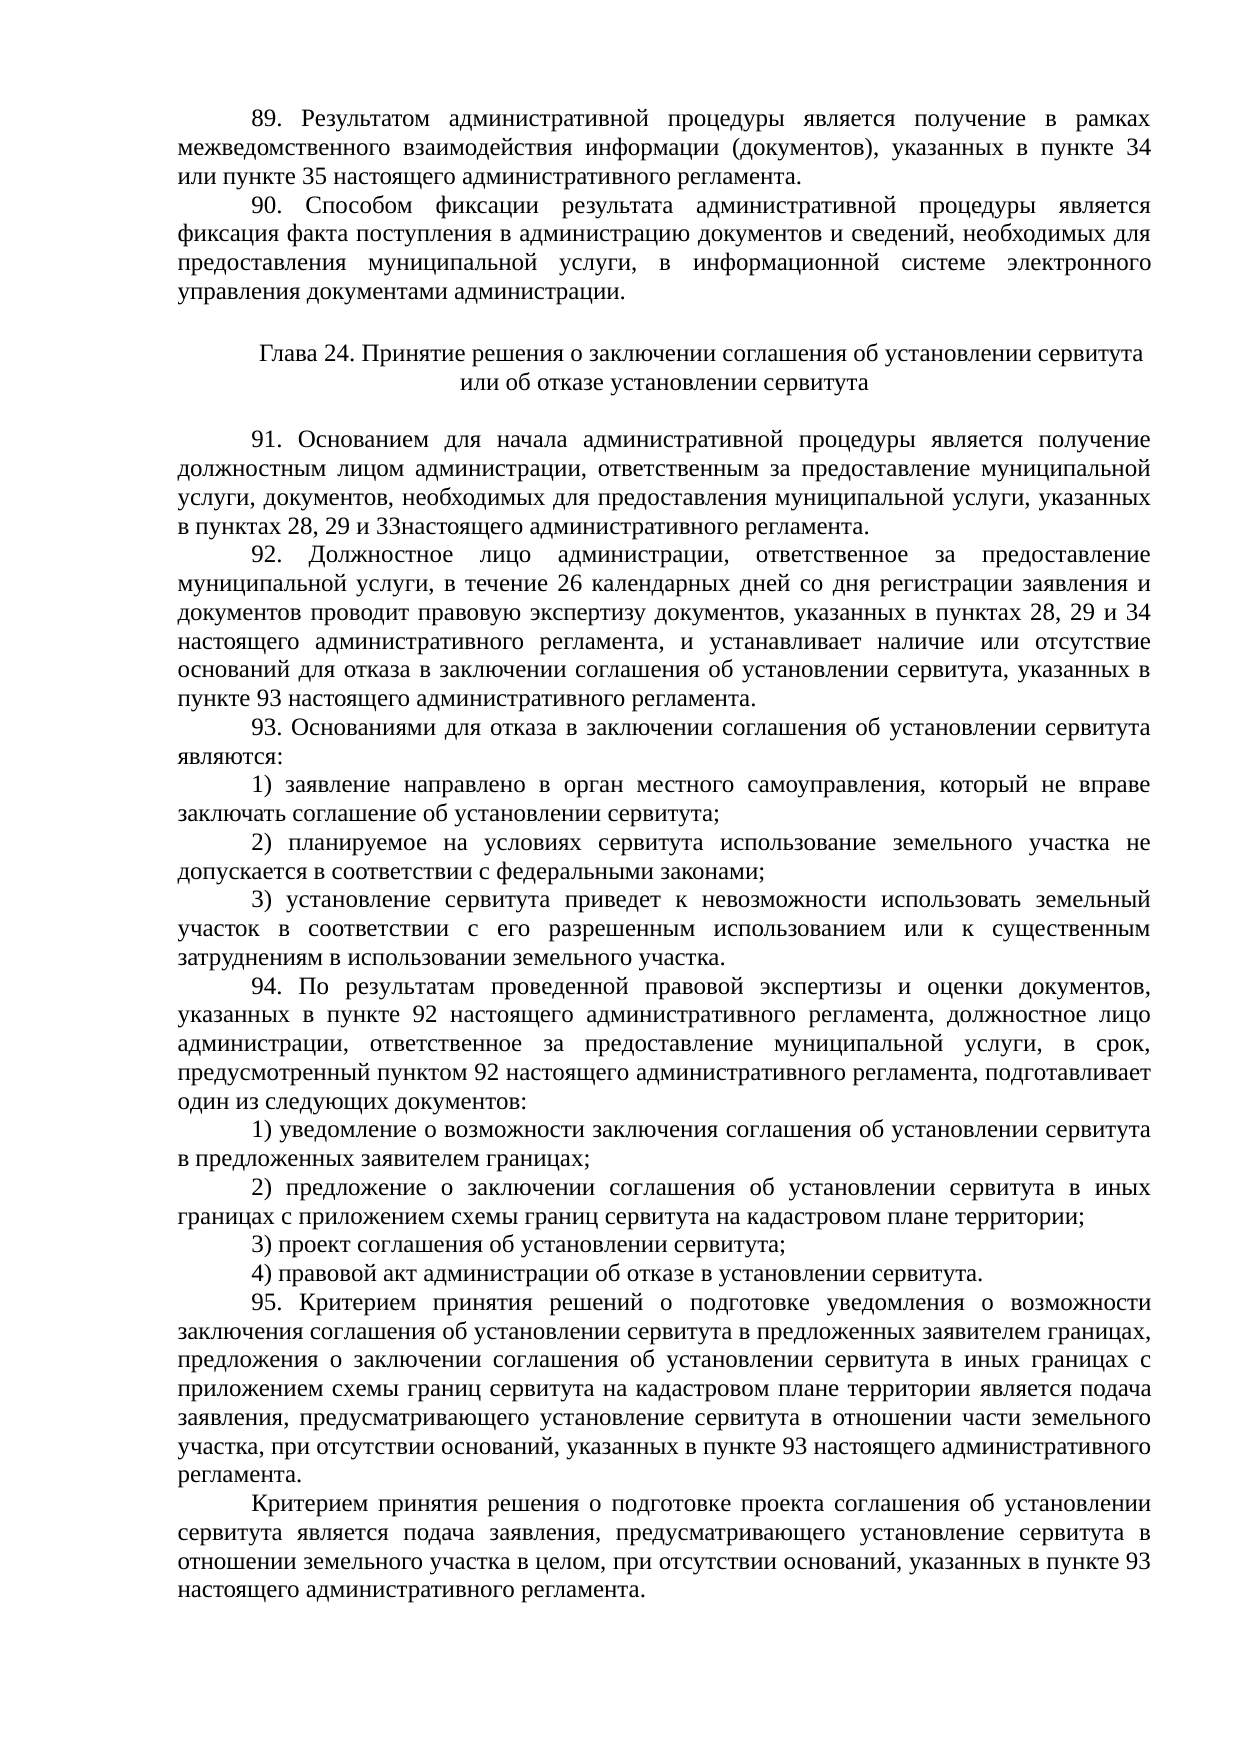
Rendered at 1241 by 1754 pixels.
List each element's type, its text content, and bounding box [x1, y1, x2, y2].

text 90. Способом фиксации результата административной процедуры является фиксация факта поступления в администрацию документов и сведений, необходимых для предоставления муниципальной услуги, в информационной системе электронного управления документами администрации. [177, 190, 1152, 305]
text 92. Должностное лицо администрации, ответственное за предоставление муниципальной услуги, в течение 26 календарных дней со дня регистрации заявления и документов проводит правовую экспертизу документов, указанных в пунктах 28, 29 и 34 настоящего административного регламента, и устанавливает наличие или отсутствие оснований для отказа в заключении соглашения об установлении сервитута, указанных в пункте 93 настоящего административного регламента. [177, 539, 1152, 712]
text 2) предложение о заключении соглашения об установлении сервитута в иных границах с приложением схемы границ сервитута на кадастровом плане территории; [177, 1172, 1152, 1229]
text Критерием принятия решения о подготовке проекта соглашения об установлении сервитута является подача заявления, предусматривающего установление сервитута в отношении земельного участка в целом, при отсутствии оснований, указанных в пункте 93 настоящего административного регламента. [177, 1488, 1152, 1603]
text 1) заявление направлено в орган местного самоуправления, который не вправе заключать соглашение об установлении сервитута; [177, 769, 1152, 827]
text 89. Результатом административной процедуры является получение в рамках межведомственного взаимодействия информации (документов), указанных в пункте 34 или пункте 35 настоящего административного регламента. [177, 103, 1152, 190]
text 3) установление сервитута приведет к невозможности использовать земельный участок в соответствии с его разрешенным использованием или к существенным затруднениям в использовании земельного участка. [177, 884, 1152, 971]
text 3) проект соглашения об установлении сервитута; [177, 1229, 1152, 1258]
text 4) правовой акт администрации об отказе в установлении сервитута. [177, 1258, 1152, 1287]
text 93. Основаниями для отказа в заключении соглашения об установлении сервитута являются: [177, 712, 1152, 769]
text 94. По результатам проведенной правовой экспертизы и оценки документов, указанных в пункте 92 настоящего административного регламента, должностное лицо администрации, ответственное за предоставление муниципальной услуги, в срок, предусмотренный пунктом 92 настоящего административного регламента, подготавливает один из следующих документов: [177, 971, 1152, 1114]
text 2) планируемое на условиях сервитута использование земельного участка не допускается в соответствии с федеральными законами; [177, 827, 1152, 884]
text 1) уведомление о возможности заключения соглашения об установлении сервитута в предложенных заявителем границах; [177, 1114, 1152, 1172]
text 91. Основанием для начала административной процедуры является получение должностным лицом администрации, ответственным за предоставление муниципальной услуги, документов, необходимых для предоставления муниципальной услуги, указанных в пунктах 28, 29 и 33настоящего административного регламента. [177, 424, 1152, 539]
text 95. Критерием принятия решений о подготовке уведомления о возможности заключения соглашения об установлении сервитута в предложенных заявителем границах, предложения о заключении соглашения об установлении сервитута в иных границах с приложением схемы границ сервитута на кадастровом плане территории является подача заявления, предусматривающего установление сервитута в отношении части земельного участка, при отсутствии оснований, указанных в пункте 93 настоящего административного регламента. [177, 1287, 1152, 1488]
text Глава 24. Принятие решения о заключении соглашения об установлении сервитута или об отказе установлении сервитута [177, 338, 1152, 396]
